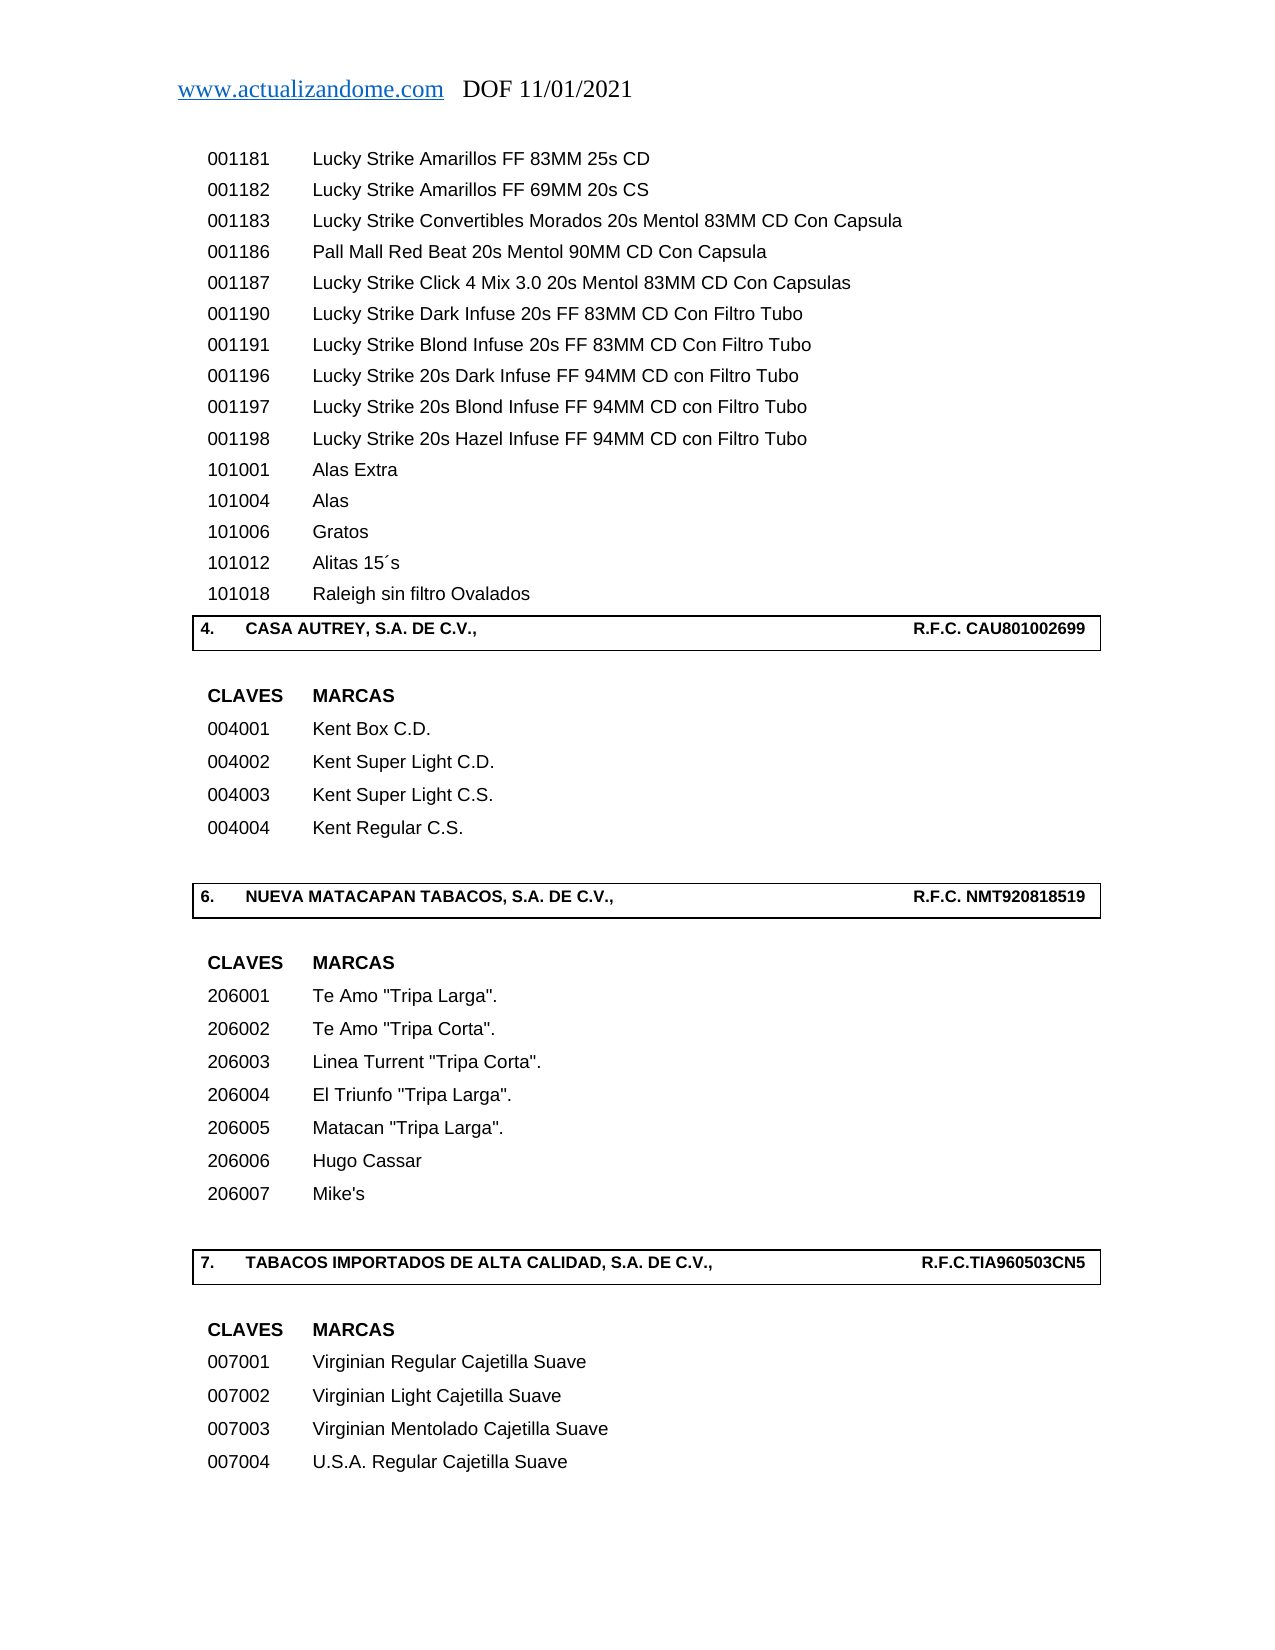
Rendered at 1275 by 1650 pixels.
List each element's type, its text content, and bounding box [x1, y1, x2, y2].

text 004004 Kent Regular C.S. [207, 816, 1098, 839]
text 206003 Linea Turrent "Tripa Corta". [207, 1051, 1098, 1073]
table_header 6. NUEVA MATACAPAN TABACOS, S.A. DE C.V., R.F.C. NMT920818519 [194, 884, 1100, 917]
text 206007 Mike's [207, 1183, 1098, 1205]
text 001183 Lucky Strike Convertibles Morados 20s Mentol 83MM CD Con Capsula [207, 210, 1098, 232]
text 206002 Te Amo "Tripa Corta". [207, 1018, 1098, 1040]
text 001196 Lucky Strike 20s Dark Infuse FF 94MM CD con Filtro Tubo [207, 365, 1098, 387]
text 001191 Lucky Strike Blond Infuse 20s FF 83MM CD Con Filtro Tubo [207, 334, 1098, 356]
text 001182 Lucky Strike Amarillos FF 69MM 20s CS [207, 179, 1098, 201]
table_header 7. TABACOS IMPORTADOS DE ALTA CALIDAD, S.A. DE C.V., R.F.C.TIA960503CN5 [194, 1251, 1100, 1283]
text 101018 Raleigh sin filtro Ovalados [207, 582, 1098, 605]
text 001181 Lucky Strike Amarillos FF 83MM 25s CD [207, 148, 1098, 170]
text CLAVES MARCAS [207, 684, 1098, 707]
text 007001 Virginian Regular Cajetilla Suave [207, 1351, 1098, 1373]
text 206004 El Triunfo "Tripa Larga". [207, 1084, 1098, 1106]
text 004002 Kent Super Light C.D. [207, 750, 1098, 773]
text 206006 Hugo Cassar [207, 1150, 1098, 1172]
text 001190 Lucky Strike Dark Infuse 20s FF 83MM CD Con Filtro Tubo [207, 303, 1098, 325]
text 007002 Virginian Light Cajetilla Suave [207, 1384, 1098, 1407]
text 001198 Lucky Strike 20s Hazel Infuse FF 94MM CD con Filtro Tubo [207, 427, 1098, 449]
text 001186 Pall Mall Red Beat 20s Mentol 90MM CD Con Capsula [207, 241, 1098, 263]
text 007004 U.S.A. Regular Cajetilla Suave [207, 1450, 1098, 1473]
text CLAVES MARCAS [207, 952, 1098, 974]
text 206005 Matacan "Tripa Larga". [207, 1117, 1098, 1139]
text 101006 Gratos [207, 520, 1098, 543]
text CLAVES MARCAS [207, 1318, 1098, 1341]
text 101004 Alas [207, 489, 1098, 512]
text 004001 Kent Box C.D. [207, 717, 1098, 740]
text 206001 Te Amo "Tripa Larga". [207, 985, 1098, 1007]
text 004003 Kent Super Light C.S. [207, 783, 1098, 806]
table_header 4. CASA AUTREY, S.A. DE C.V., R.F.C. CAU801002699 [194, 617, 1100, 650]
text 101001 Alas Extra [207, 458, 1098, 481]
text 007003 Virginian Mentolado Cajetilla Suave [207, 1417, 1098, 1439]
text 001197 Lucky Strike 20s Blond Infuse FF 94MM CD con Filtro Tubo [207, 396, 1098, 418]
text 101012 Alitas 15´s [207, 551, 1098, 574]
text 001187 Lucky Strike Click 4 Mix 3.0 20s Mentol 83MM CD Con Capsulas [207, 272, 1098, 294]
